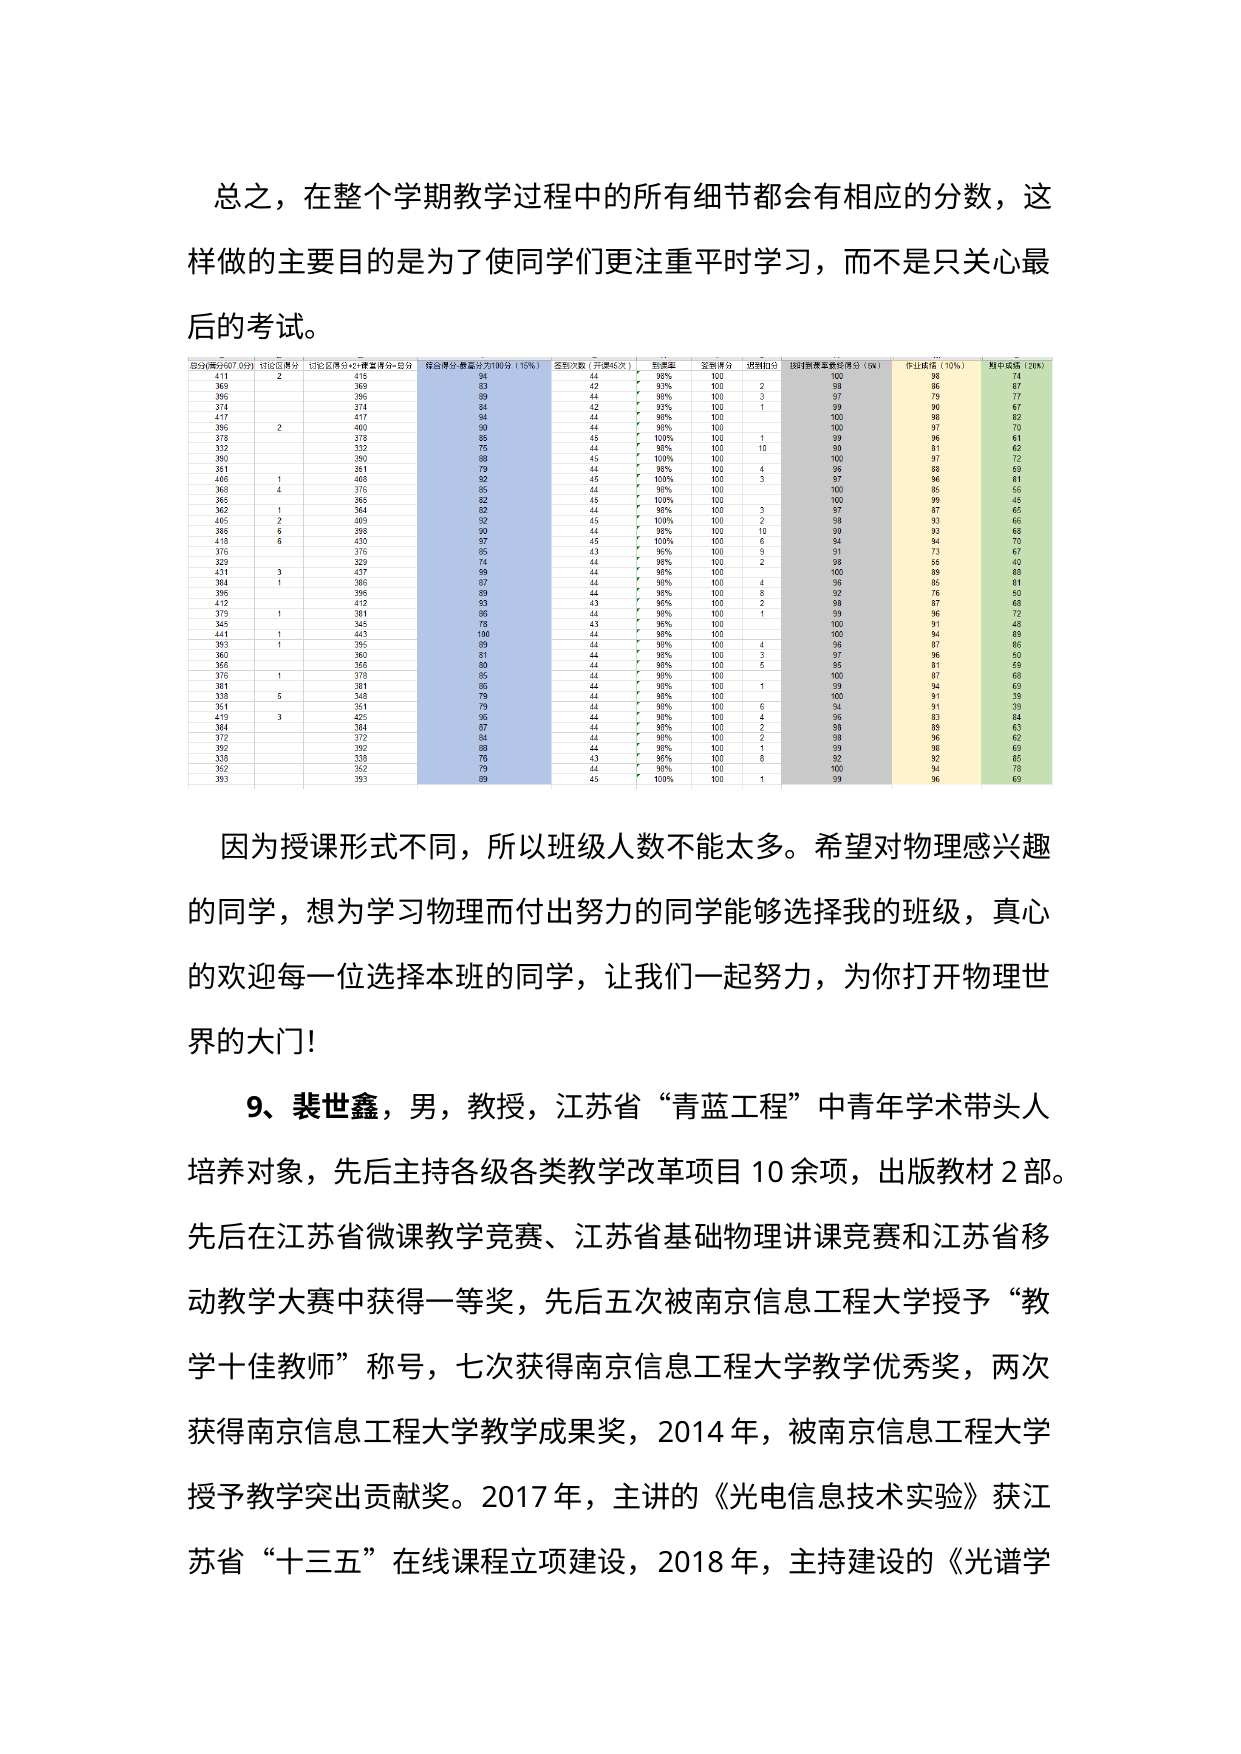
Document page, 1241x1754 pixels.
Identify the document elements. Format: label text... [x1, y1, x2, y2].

picture [187, 357, 1053, 789]
text 因为授课形式不同，所以班级人数不能太多。希望对物理感兴趣的同学，想为学习物理而付出努力的同学能够选择我的班级，真心的欢迎每一位选择本班的同学，让我们一起努力，为你打开物理世界的大门！ [187, 812, 1053, 1072]
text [187, 1072, 1053, 1592]
text 总之，在整个学期教学过程中的所有细节都会有相应的分数，这样做的主要目的是为了使同学们更注重平时学习，而不是只关心最后的考试。 [187, 162, 1053, 357]
